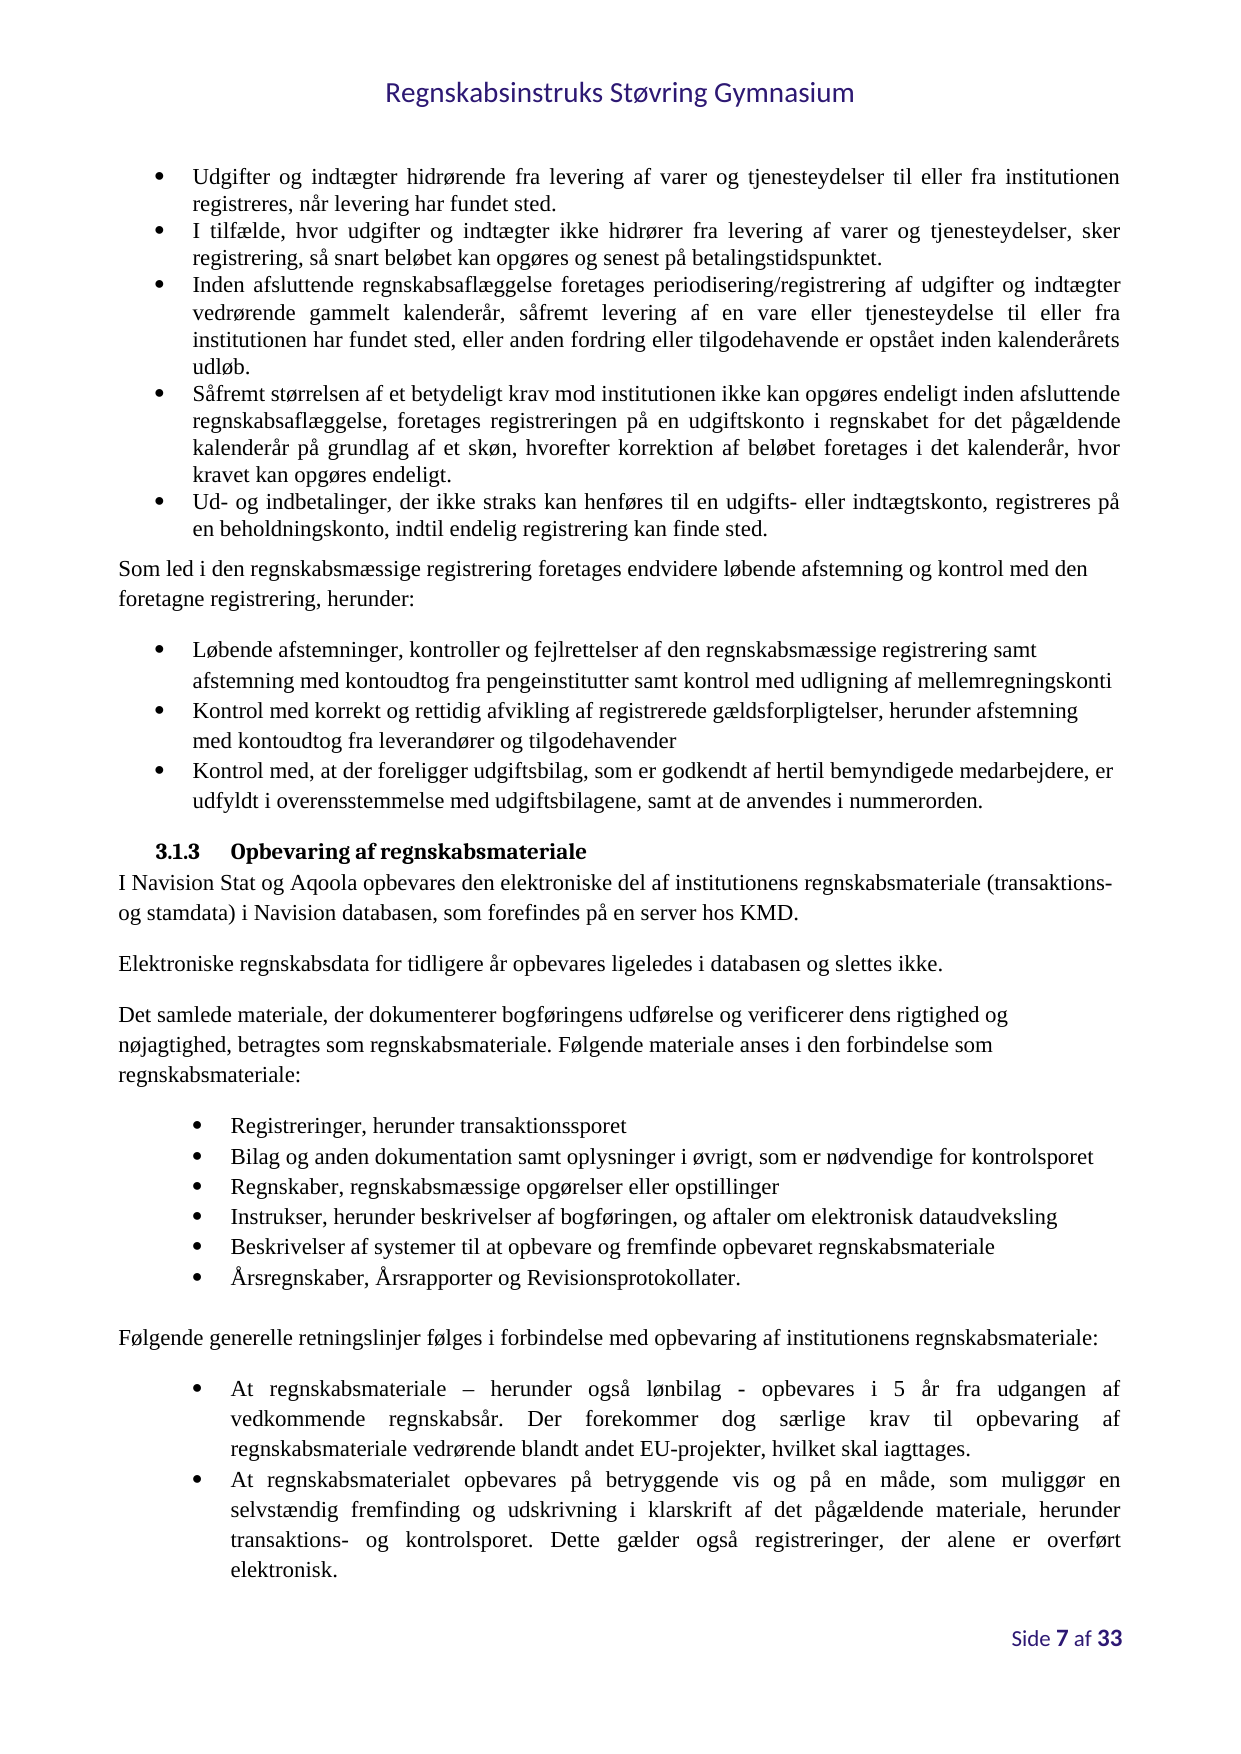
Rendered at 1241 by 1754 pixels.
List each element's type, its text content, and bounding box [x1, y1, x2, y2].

list Ud- og indbetalinger, der ikke straks kan henføres til en udgifts- eller indtægtskonto, registreres på en beholdningskonto, indtil endelig registrering kan finde sted. [155, 487, 1122, 542]
text Det samlede materiale, der dokumenterer bogføringens udførelse og verificerer dens rigtighed og nøjagtighed, betragtes som regnskabsmateriale. Følgende materiale anses i den forbindelse som regnskabsmateriale: [118, 1001, 1122, 1088]
list Kontrol med, at der foreligger udgiftsbilag, som er godkendt af hertil bemyndigede medarbejdere, er udfyldt i overensstemmelse med udgiftsbilagene, samt at de anvendes i nummerorden. [155, 757, 1122, 814]
list Instrukser, herunder beskrivelser af bogføringen, og aftaler om elektronisk dataudveksling [193, 1203, 1122, 1229]
list Udgifter og indtægter hidrørende fra levering af varer og tjenesteydelser til eller fra institutionen registreres, når levering har fundet sted. [155, 162, 1122, 217]
list Kontrol med korrekt og rettidig afvikling af registrerede gældsforpligtelser, herunder afstemning med kontoudtog fra leverandører og tilgodehavender [155, 697, 1122, 753]
subtitle Opbevaring af regnskabsmateriale [156, 838, 1122, 865]
list At regnskabsmaterialet opbevares på betryggende vis og på en måde, som muliggør en selvstændig fremfinding og udskrivning i klarskrift af det pågældende materiale, herunder transaktions- og kontrolsporet. Dette gælder også registreringer, der alene er overført elektronisk. [193, 1466, 1122, 1583]
text Som led i den regnskabsmæssige registrering foretages endvidere løbende afstemning og kontrol med den foretagne registrering, herunder: [118, 555, 1122, 612]
list Regnskaber, regnskabsmæssige opgørelser eller opstillinger [193, 1173, 1122, 1199]
text I Navision Stat og Aqoola opbevares den elektroniske del af institutionens regnskabsmateriale (transaktions- og stamdata) i Navision databasen, som forefindes på en server hos KMD. [118, 869, 1122, 925]
list Årsregnskaber, Årsrapporter og Revisionsprotokollater. [193, 1263, 1122, 1290]
text Følgende generelle retningslinjer følges i forbindelse med opbevaring af institutionens regnskabsmateriale: [118, 1324, 1122, 1350]
list Registreringer, herunder transaktionssporet [193, 1112, 1122, 1139]
text Elektroniske regnskabsdata for tidligere år opbevares ligeledes i databasen og slettes ikke. [118, 950, 1122, 976]
list Beskrivelser af systemer til at opbevare og fremfinde opbevaret regnskabsmateriale [193, 1233, 1122, 1260]
list Løbende afstemninger, kontroller og fejlrettelser af den regnskabsmæssige registrering samt afstemning med kontoudtog fra pengeinstitutter samt kontrol med udligning af mellemregningskonti [155, 636, 1122, 693]
list At regnskabsmateriale – herunder også lønbilag - opbevares i 5 år fra udgangen af vedkommende regnskabsår. Der forekommer dog særlige krav til opbevaring af regnskabsmateriale vedrørende blandt andet EU-projekter, hvilket skal iagttages. [193, 1375, 1122, 1462]
list Såfremt størrelsen af et betydeligt krav mod institutionen ikke kan opgøres endeligt inden afsluttende regnskabsaflæggelse, foretages registreringen på en udgiftskonto i regnskabet for det pågældende kalenderår på grundlag af et skøn, hvorefter korrektion af beløbet foretages i det kalenderår, hvor kravet kan opgøres endeligt. [155, 379, 1122, 487]
list Inden afsluttende regnskabsaflæggelse foretages periodisering/registrering af udgifter og indtægter vedrørende gammelt kalenderår, såfremt levering af en vare eller tjenesteydelse til eller fra institutionen har fundet sted, eller anden fordring eller tilgodehavende er opstået inden kalenderårets udløb. [155, 271, 1122, 379]
list Bilag og anden dokumentation samt oplysninger i øvrigt, som er nødvendige for kontrolsporet [193, 1143, 1122, 1169]
list I tilfælde, hvor udgifter og indtægter ikke hidrører fra levering af varer og tjenesteydelser, sker registrering, så snart beløbet kan opgøres og senest på betalingstidspunktet. [155, 217, 1122, 271]
